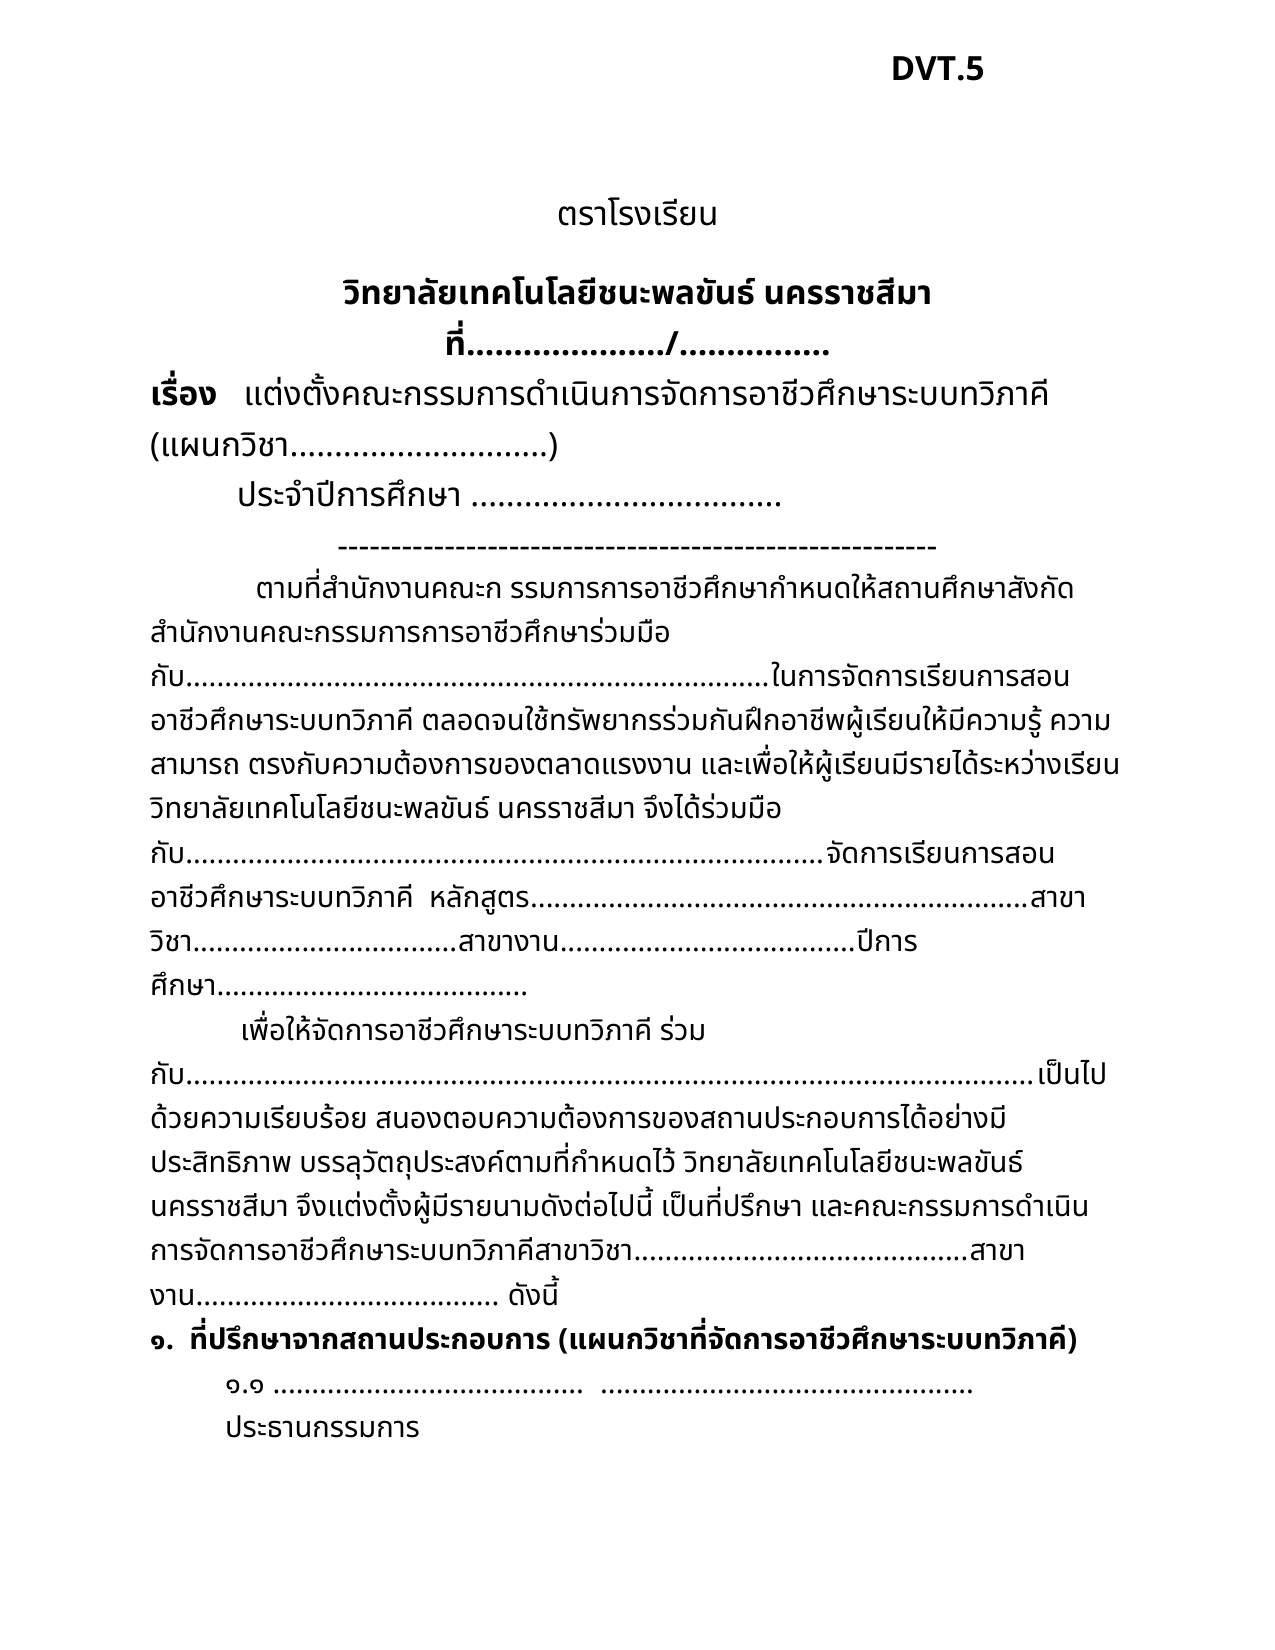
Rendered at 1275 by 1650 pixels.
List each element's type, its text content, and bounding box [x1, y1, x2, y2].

text เพื่อให้จัดการอาชีวศึกษาระบบทวิภาคี ร่วมกับ.............................................................................................................เป็นไปด้วยความเรียบร้อย สนองตอบความต้องการของสถานประกอบการได้อย่างมีประสิทธิภาพ บรรลุวัตถุประสงค์ตามที่กำหนดไว้ วิทยาลัยเทคโนโลยีชนะพลขันธ์ นครราชสีมา จึงแต่งตั้งผู้มีรายนามดังต่อไปนี้ เป็นที่ปรึกษา และคณะกรรมการดำเนินการจัดการอาชีวศึกษาระบบทวิภาคีสาขาวิชา...........................................สาขางาน....................................... ดังนี้ [150, 1009, 1125, 1318]
text ประจำปีการศึกษา ................................... [150, 471, 1125, 522]
text ที่...................../................ [150, 319, 1125, 370]
text ตราโรงเรียน [150, 190, 1125, 241]
text เรื่อง แต่งตั้งคณะกรรมการดำเนินการจัดการอาชีวศึกษาระบบทวิภาคี (แผนกวิชา.............................) [150, 370, 1125, 471]
text วิทยาลัยเทคโนโลยีชนะพลขันธ์ นครราชสีมา [150, 269, 1125, 319]
text DVT.5 [150, 44, 1125, 90]
text ๑.๑ ........................................ ................................................ ประธานกรรมการ [150, 1362, 1125, 1451]
text -------------------------------------------------------- [150, 522, 1125, 567]
text ๑. ที่ปรึกษาจากสถานประกอบการ (แผนกวิชาที่จัดการอาชีวศึกษาระบบทวิภาคี) [150, 1318, 1125, 1362]
text ตามที่สำนักงานคณะก รรมการการอาชีวศึกษากำหนดให้สถานศึกษาสังกัดสำนักงานคณะกรรมการการอาชีวศึกษาร่วมมือกับ...........................................................................ในการจัดการเรียนการสอนอาชีวศึกษาระบบทวิภาคี ตลอดจนใช้ทรัพยากรร่วมกันฝึกอาชีพผู้เรียนให้มีความรู้ ความสามารถ ตรงกับความต้องการของตลาดแรงงาน และเพื่อให้ผู้เรียนมีรายได้ระหว่างเรียนวิทยาลัยเทคโนโลยีชนะพลขันธ์ นครราชสีมา จึงได้ร่วมมือกับ..................................................................................จัดการเรียนการสอนอาชีวศึกษาระบบทวิภาคี หลักสูตร................................................................สาขาวิชา..................................สาขางาน......................................ปีการศึกษา........................................ [150, 567, 1125, 1009]
